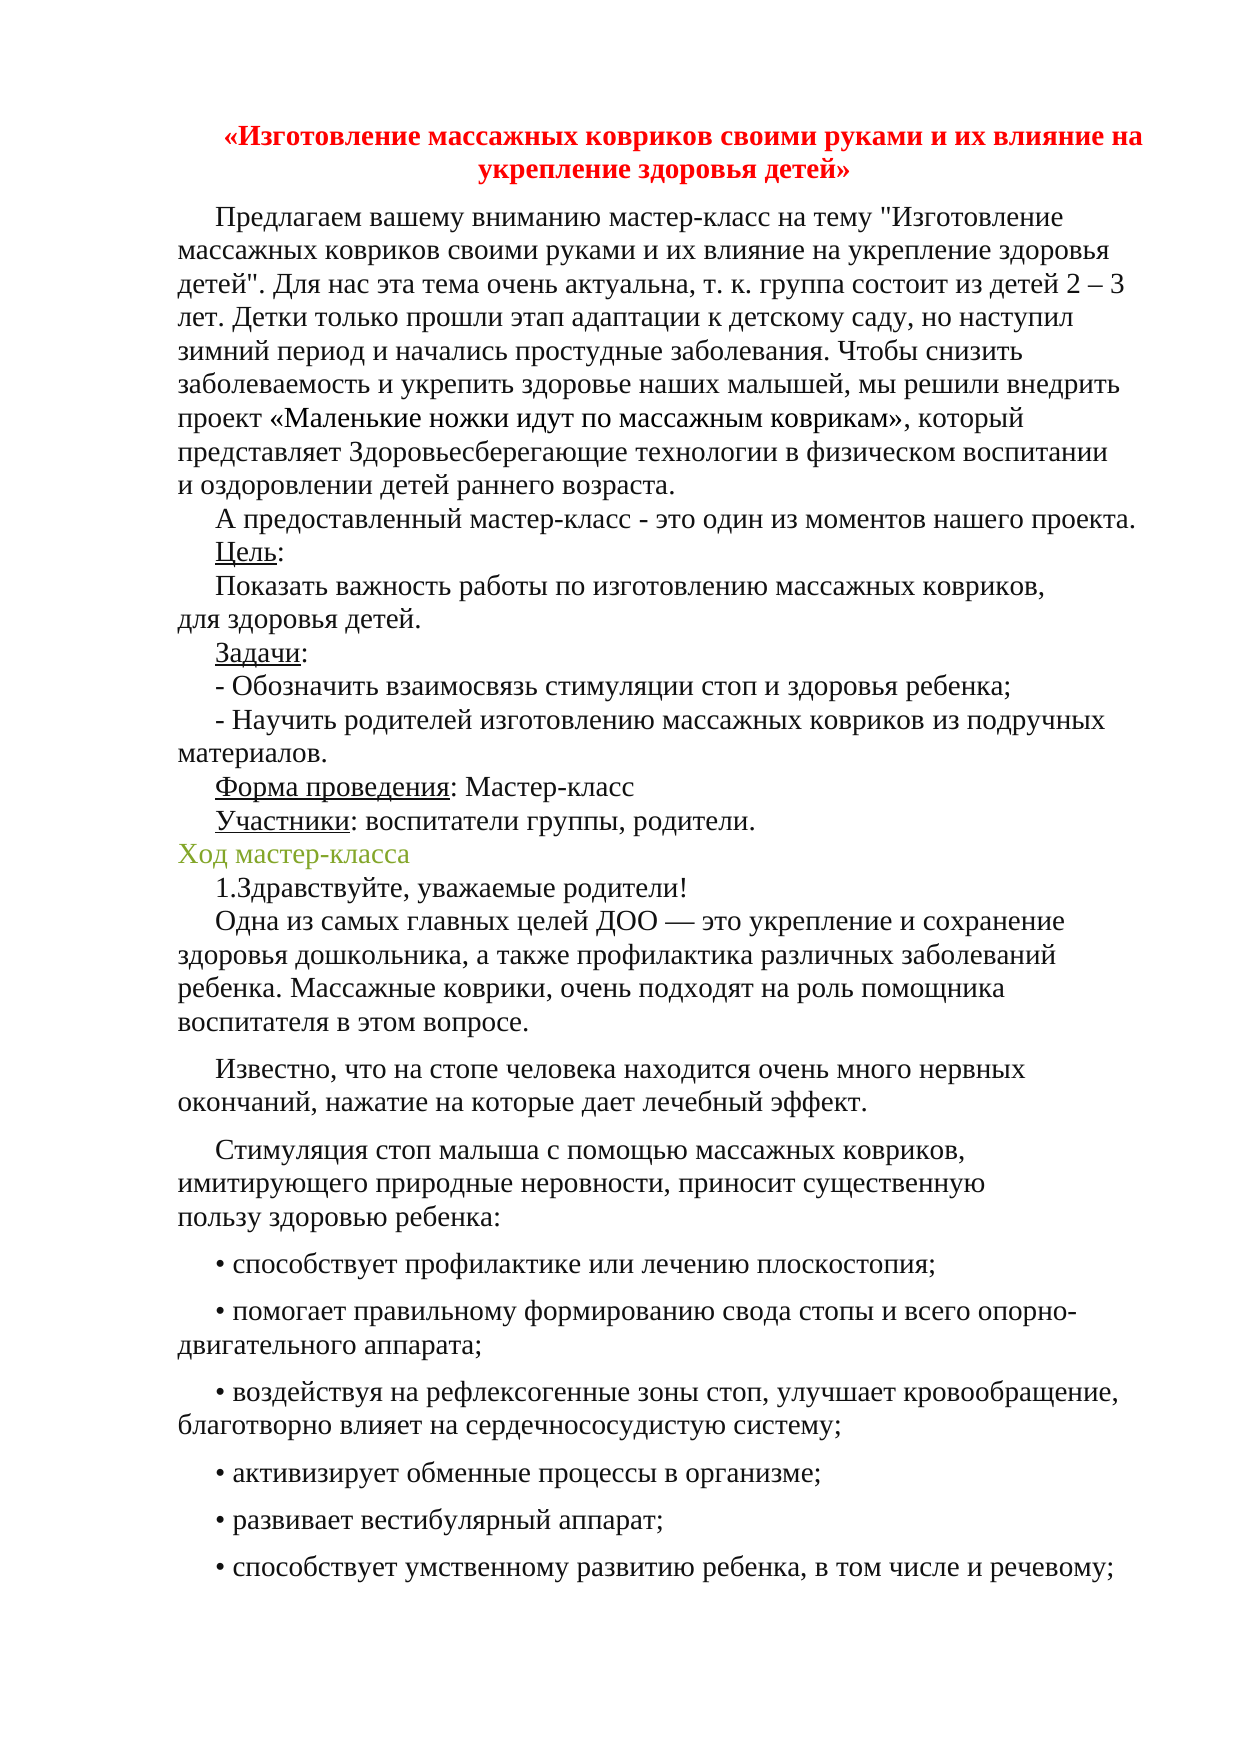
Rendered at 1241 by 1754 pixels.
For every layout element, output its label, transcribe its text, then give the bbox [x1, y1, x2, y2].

text Стимуляция стоп малыша с помощью массажных ковриков, имитирующего природные неровности, приносит существенную пользу здоровью ребенка: [177, 1132, 1152, 1232]
text Предлагаем вашему вниманию мастер-класс на тему "Изготовление массажных ковриков своими руками и их влияние на укрепление здоровья детей". Для нас эта тема очень актуальна, т. к. группа состоит из детей 2 – 3 лет. Детки только прошли этап адаптации к детскому саду, но наступил зимний период и начались простудные заболевания. Чтобы снизить заболеваемость и укрепить здоровье наших малышей, мы решили внедрить проект «Маленькие ножки идут по массажным коврикам», который представляет Здоровьесберегающие технологии в физическом воспитании и оздоровлении детей раннего возраста. [177, 199, 1152, 501]
text Форма проведения: Мастер-класс [177, 769, 1152, 803]
text • помогает правильному формированию свода стопы и всего опорно-двигательного аппарата; [177, 1293, 1152, 1360]
text Цель: [177, 534, 1152, 568]
text «Изготовление массажных ковриков своими руками и их влияние на укрепление здоровья детей» [177, 118, 1152, 185]
text • развивает вестибулярный аппарат; [177, 1502, 1152, 1535]
text - Научить родителей изготовлению массажных ковриков из подручных материалов. [177, 702, 1152, 769]
text Задачи: [177, 635, 1152, 668]
text А предоставленный мастер-класс - это один из моментов нашего проекта. [177, 501, 1152, 534]
text Известно, что на стопе человека находится очень много нервных окончаний, нажатие на которые дает лечебный эффект. [177, 1051, 1152, 1118]
text • активизирует обменные процессы в организме; [177, 1455, 1152, 1488]
text Участники: воспитатели группы, родители. [177, 803, 1152, 836]
text • способствует умственному развитию ребенка, в том числе и речевому; [177, 1549, 1152, 1583]
text 1.Здравствуйте, уважаемые родители! [177, 870, 1152, 903]
text - Обозначить взаимосвязь стимуляции стоп и здоровья ребенка; [177, 668, 1152, 702]
text • воздействуя на рефлексогенные зоны стоп, улучшает кровообращение, благотворно влияет на сердечнососудистую систему; [177, 1374, 1152, 1441]
text Показать важность работы по изготовлению массажных ковриков, для здоровья детей. [177, 568, 1152, 635]
text Одна из самых главных целей ДОО — это укрепление и сохранение здоровья дошкольника, а также профилактика различных заболеваний ребенка. Массажные коврики, очень подходят на роль помощника воспитателя в этом вопросе. [177, 903, 1152, 1037]
text • способствует профилактике или лечению плоскостопия; [177, 1246, 1152, 1279]
text Ход мастер-класса [177, 836, 1152, 870]
